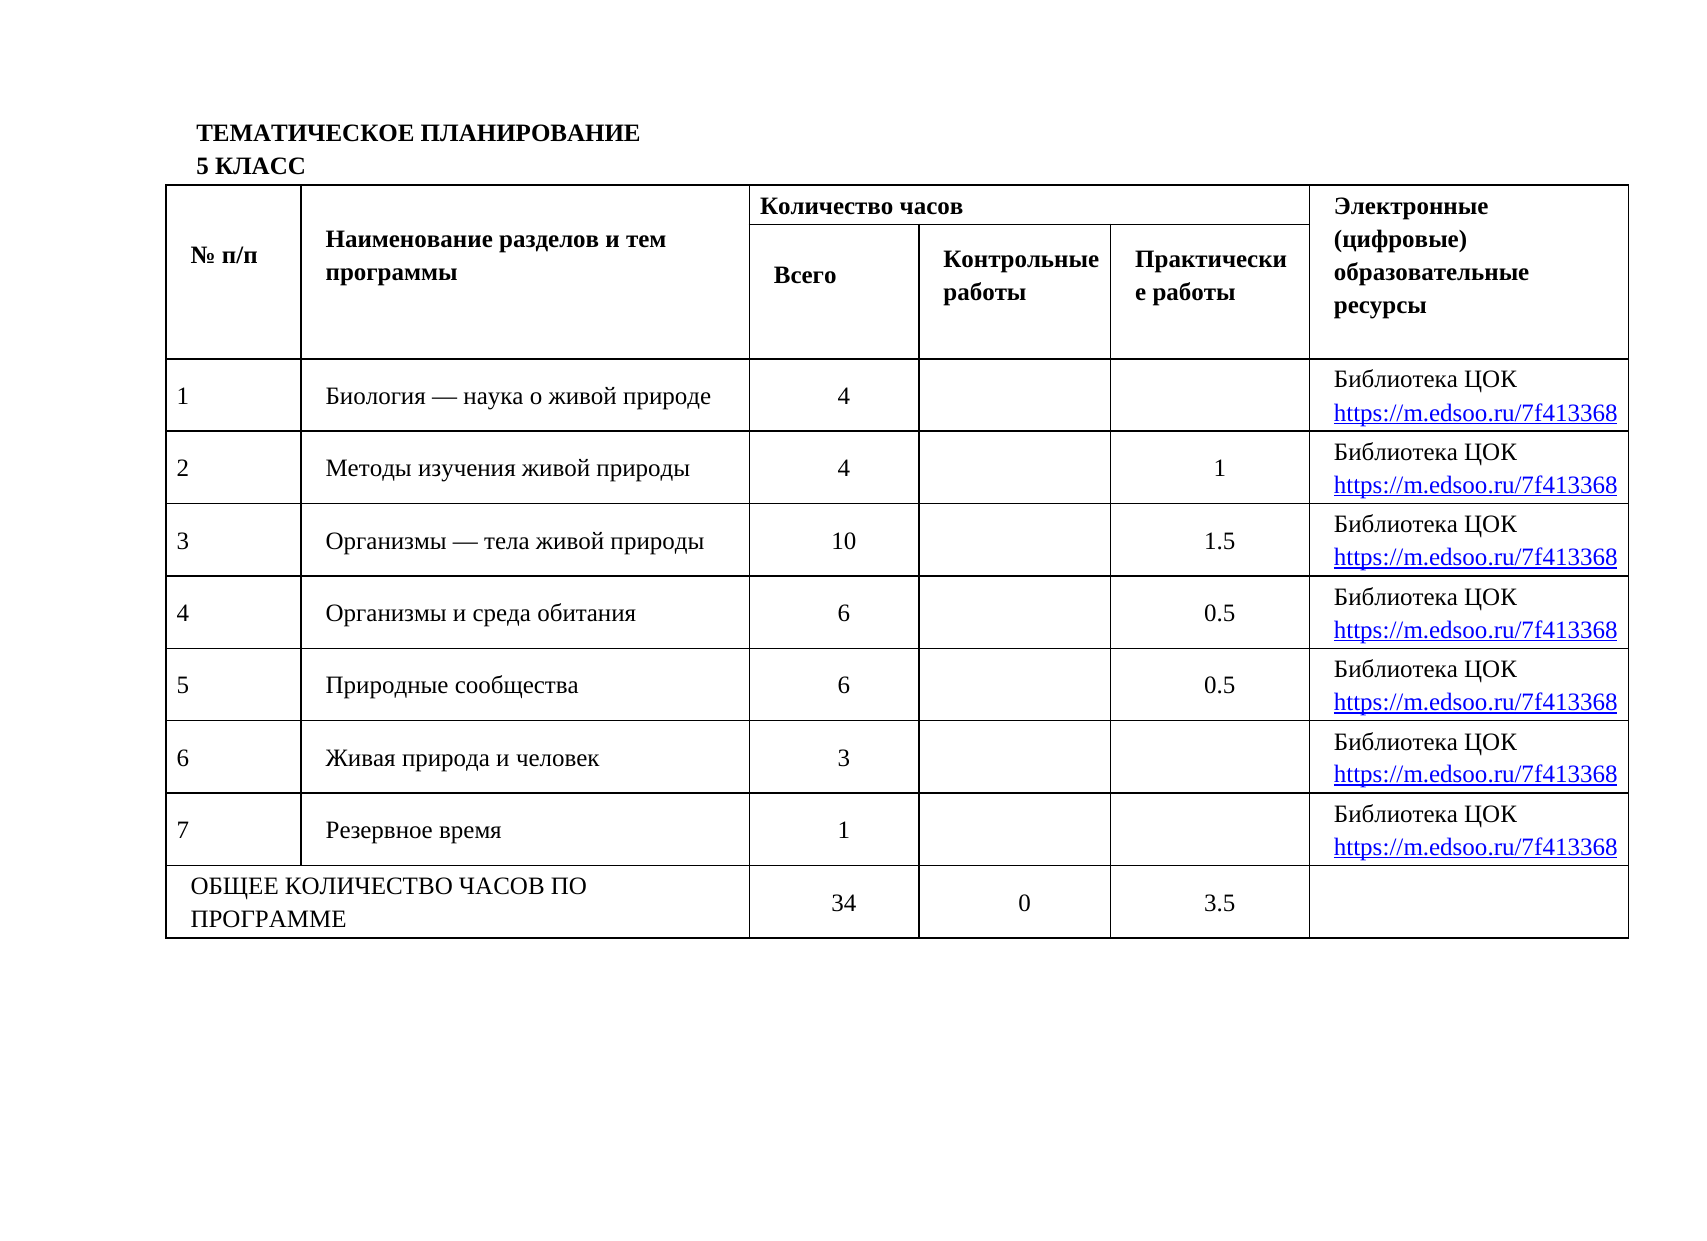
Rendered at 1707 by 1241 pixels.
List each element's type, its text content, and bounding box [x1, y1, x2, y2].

table_cell Методы изучения живой природы [302, 432, 749, 503]
table_cell Библиотека ЦОК https://m.edsoo.ru/7f413368 [1310, 577, 1628, 647]
table_cell 4 [167, 577, 300, 647]
table_header Наименование разделов и тем программы [302, 186, 749, 358]
table_cell 3.5 [1111, 866, 1309, 937]
table_cell Библиотека ЦОК https://m.edsoo.ru/7f413368 [1310, 432, 1628, 503]
table_cell Всего [750, 225, 918, 358]
table_cell [920, 649, 1110, 720]
table_cell 6 [167, 721, 300, 792]
table_cell Практические работы [1111, 225, 1309, 358]
table_cell 1 [167, 360, 300, 430]
table_cell Библиотека ЦОК https://m.edsoo.ru/7f413368 [1310, 794, 1628, 864]
table_cell [1310, 866, 1628, 937]
table_cell [920, 432, 1110, 503]
table_cell [1111, 360, 1309, 430]
text 5 КЛАСС [190, 151, 1618, 180]
table_header № п/п [167, 186, 300, 358]
table_header Количество часов [750, 186, 1309, 223]
table_cell 0.5 [1111, 577, 1309, 647]
table_cell Библиотека ЦОК https://m.edsoo.ru/7f413368 [1310, 649, 1628, 720]
table_cell [920, 794, 1110, 864]
table_cell 4 [750, 432, 918, 503]
table_cell 1.5 [1111, 504, 1309, 575]
table_cell 7 [167, 794, 300, 864]
table_cell 1 [1111, 432, 1309, 503]
table_cell 3 [750, 721, 918, 792]
table_cell 0.5 [1111, 649, 1309, 720]
table_cell Природные сообщества [302, 649, 749, 720]
table_cell 2 [167, 432, 300, 503]
table_cell 1 [750, 794, 918, 864]
table_cell Организмы и среда обитания [302, 577, 749, 647]
table_cell Библиотека ЦОК https://m.edsoo.ru/7f413368 [1310, 721, 1628, 792]
table_cell 3 [167, 504, 300, 575]
table_cell 4 [750, 360, 918, 430]
text ТЕМАТИЧЕСКОЕ ПЛАНИРОВАНИЕ [190, 118, 1618, 147]
table_cell 34 [750, 866, 918, 937]
table_cell Организмы — тела живой природы [302, 504, 749, 575]
table_cell [920, 360, 1110, 430]
table_cell 6 [750, 649, 918, 720]
table_cell [920, 504, 1110, 575]
table_cell Контрольные работы [920, 225, 1110, 358]
table_cell Живая природа и человек [302, 721, 749, 792]
table_cell [920, 721, 1110, 792]
table_cell [1111, 721, 1309, 792]
table_cell Резервное время [302, 794, 749, 864]
table_cell 0 [920, 866, 1110, 937]
table_cell 10 [750, 504, 918, 575]
table_cell Библиотека ЦОК https://m.edsoo.ru/7f413368 [1310, 504, 1628, 575]
table_cell ОБЩЕЕ КОЛИЧЕСТВО ЧАСОВ ПО ПРОГРАММЕ [167, 866, 749, 937]
table_cell 5 [167, 649, 300, 720]
table_cell Библиотека ЦОК https://m.edsoo.ru/7f413368 [1310, 360, 1628, 430]
table_header Электронные (цифровые) образовательные ресурсы [1310, 186, 1628, 358]
table_cell 6 [750, 577, 918, 647]
table_cell [920, 577, 1110, 647]
table_cell [1111, 794, 1309, 864]
table_cell Биология — наука о живой природе [302, 360, 749, 430]
